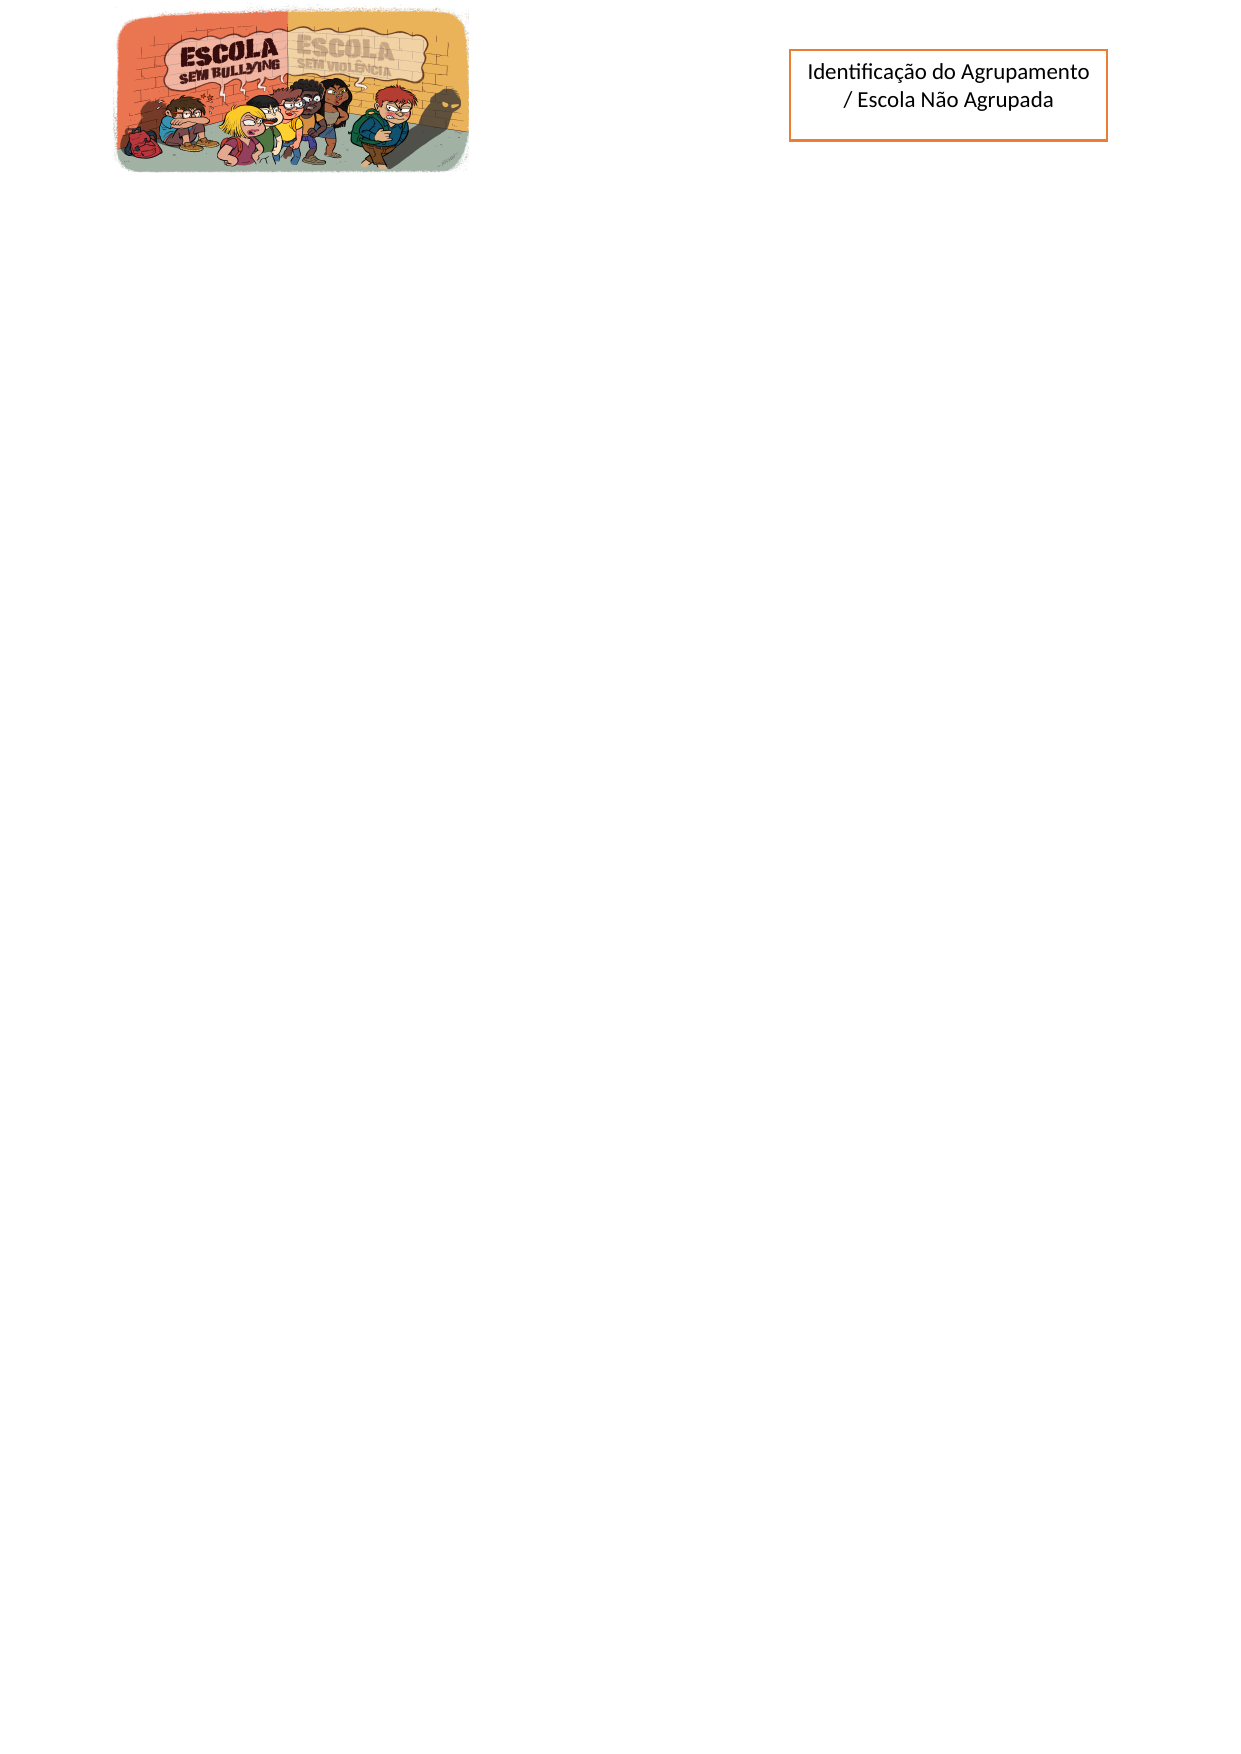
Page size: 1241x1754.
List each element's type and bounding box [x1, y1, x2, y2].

picture [112, 0, 469, 173]
